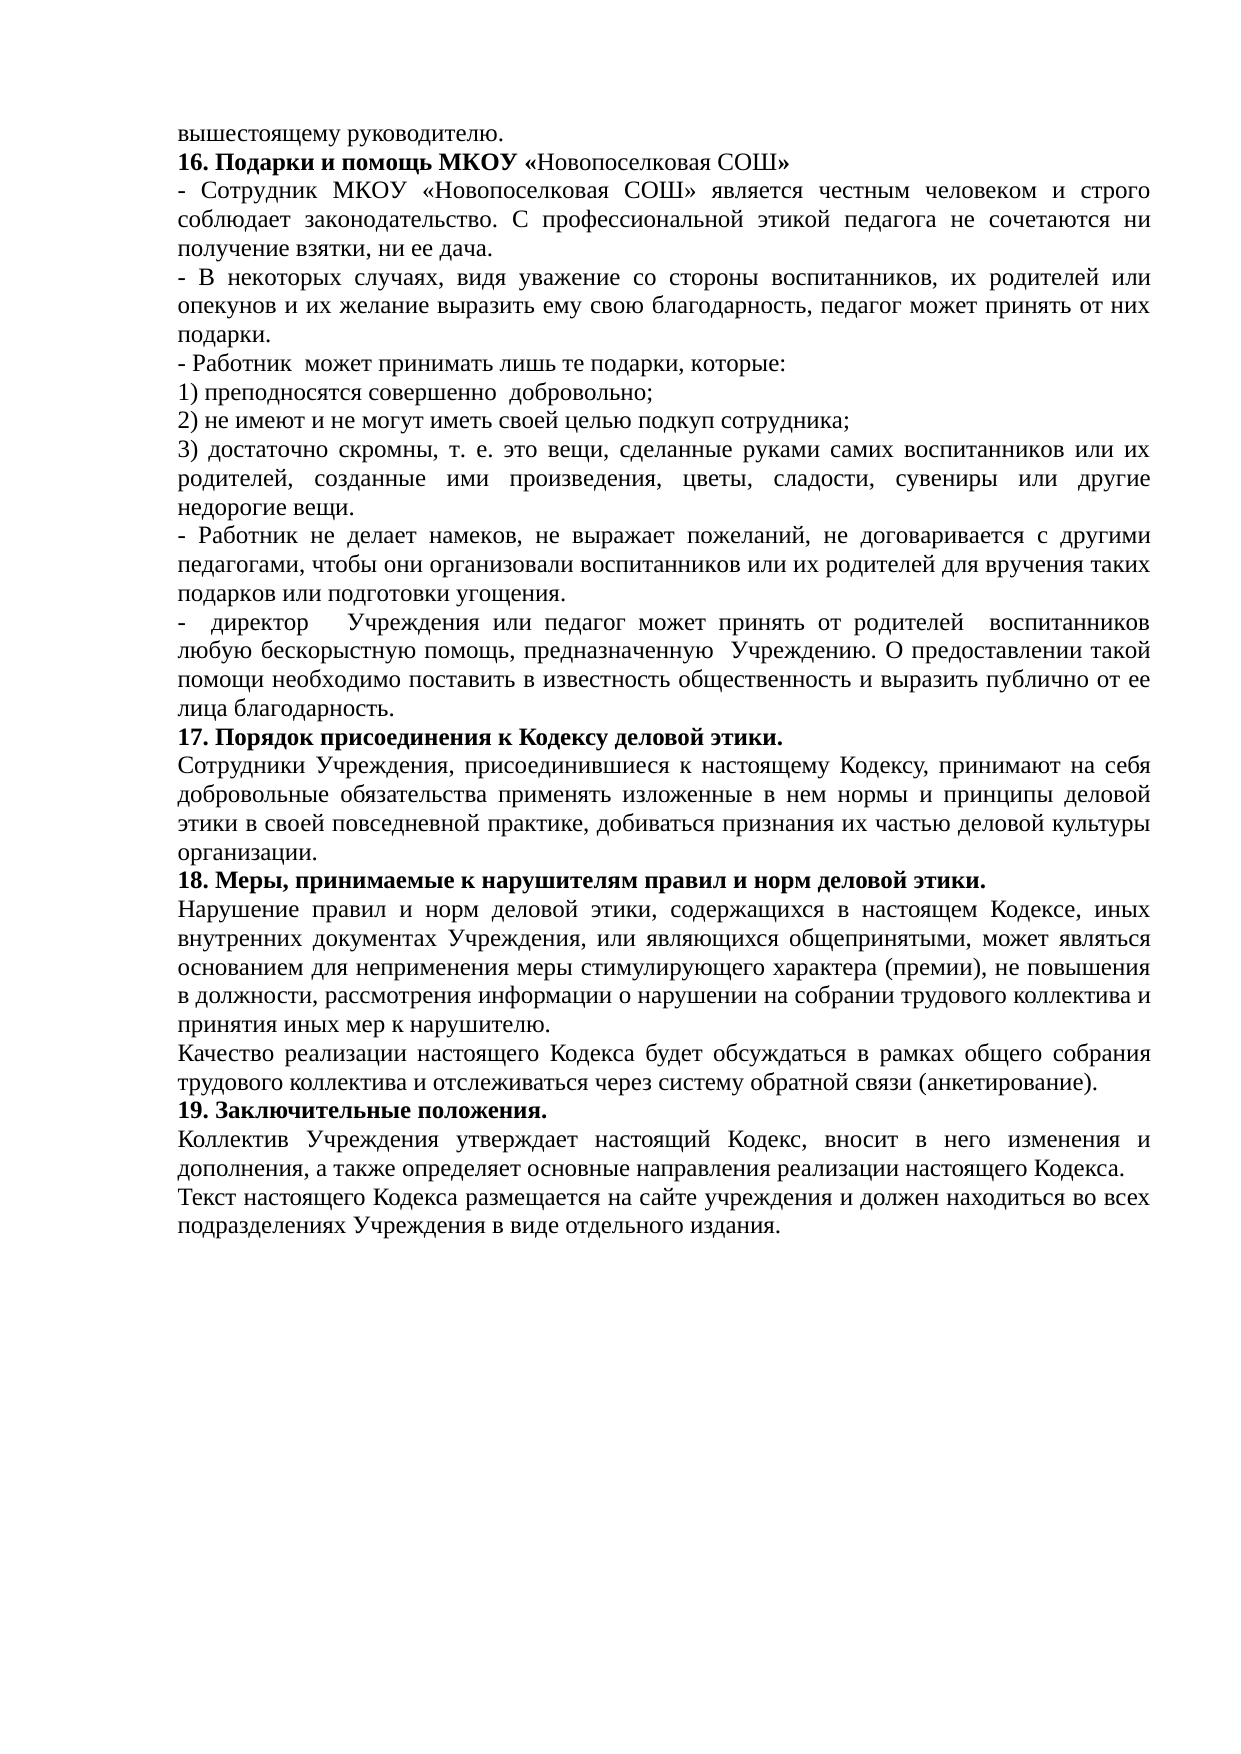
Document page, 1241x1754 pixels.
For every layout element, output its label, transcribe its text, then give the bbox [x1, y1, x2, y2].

text Текст настоящего Кодекса размещается на сайте учреждения и должен находиться во всех подразделениях Учреждения в виде отдельного издания. [177, 1182, 1152, 1239]
text - В некоторых случаях, видя уважение со стороны воспитанников, их родителей или опекунов и их желание выразить ему свою благодарность, педагог может принять от них подарки. [177, 262, 1152, 348]
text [177, 118, 1152, 147]
text Коллектив Учреждения утверждает настоящий Кодекс, вносит в него изменения и дополнения, а также определяет основные направления реализации настоящего Кодекса. [177, 1124, 1152, 1182]
text 18. Меры, принимаемые к нарушителям правил и норм деловой этики. [177, 866, 1152, 894]
text 2) не имеют и не могут иметь своей целью подкуп сотрудника; [177, 406, 1152, 434]
text Качество реализации настоящего Кодекса будет обсуждаться в рамках общего собрания трудового коллектива и отслеживаться через систему обратной связи (анкетирование). [177, 1038, 1152, 1096]
text 1) преподносятся совершенно добровольно; [177, 377, 1152, 406]
text - Работник может принимать лишь те подарки, которые: [177, 348, 1152, 377]
text - Сотрудник МКОУ «Новопоселковая СОШ» является честным человеком и строго соблюдает законодательство. С профессиональной этикой педагога не сочетаются ни получение взятки, ни ее дача. [177, 176, 1152, 262]
text 16. Подарки и помощь МКОУ «Новопоселковая СОШ» [177, 147, 1152, 176]
text Нарушение правил и норм деловой этики, содержащихся в настоящем Кодексе, иных внутренних документах Учреждения, или являющихся общепринятыми, может являться основанием для неприменения меры стимулирующего характера (премии), не повышения в должности, рассмотрения информации о нарушении на собрании трудового коллектива и принятия иных мер к нарушителю. [177, 894, 1152, 1038]
text 19. Заключительные положения. [177, 1096, 1152, 1124]
text - Работник не делает намеков, не выражает пожеланий, не договаривается с другими педагогами, чтобы они организовали воспитанников или их родителей для вручения таких подарков или подготовки угощения. [177, 521, 1152, 607]
text 3) достаточно скромны, т. е. это вещи, сделанные руками самих воспитанников или их родителей, созданные ими произведения, цветы, сладости, сувениры или другие недорогие вещи. [177, 434, 1152, 521]
text 17. Порядок присоединения к Кодексу деловой этики. [177, 722, 1152, 751]
text - директор Учреждения или педагог может принять от родителей воспитанников любую бескорыстную помощь, предназначенную Учреждению. О предоставлении такой помощи необходимо поставить в известность общественность и выразить публично от ее лица благодарность. [177, 607, 1152, 722]
text Сотрудники Учреждения, присоединившиеся к настоящему Кодексу, принимают на себя добровольные обязательства применять изложенные в нем нормы и принципы деловой этики в своей повседневной практике, добиваться признания их частью деловой культуры организации. [177, 751, 1152, 866]
